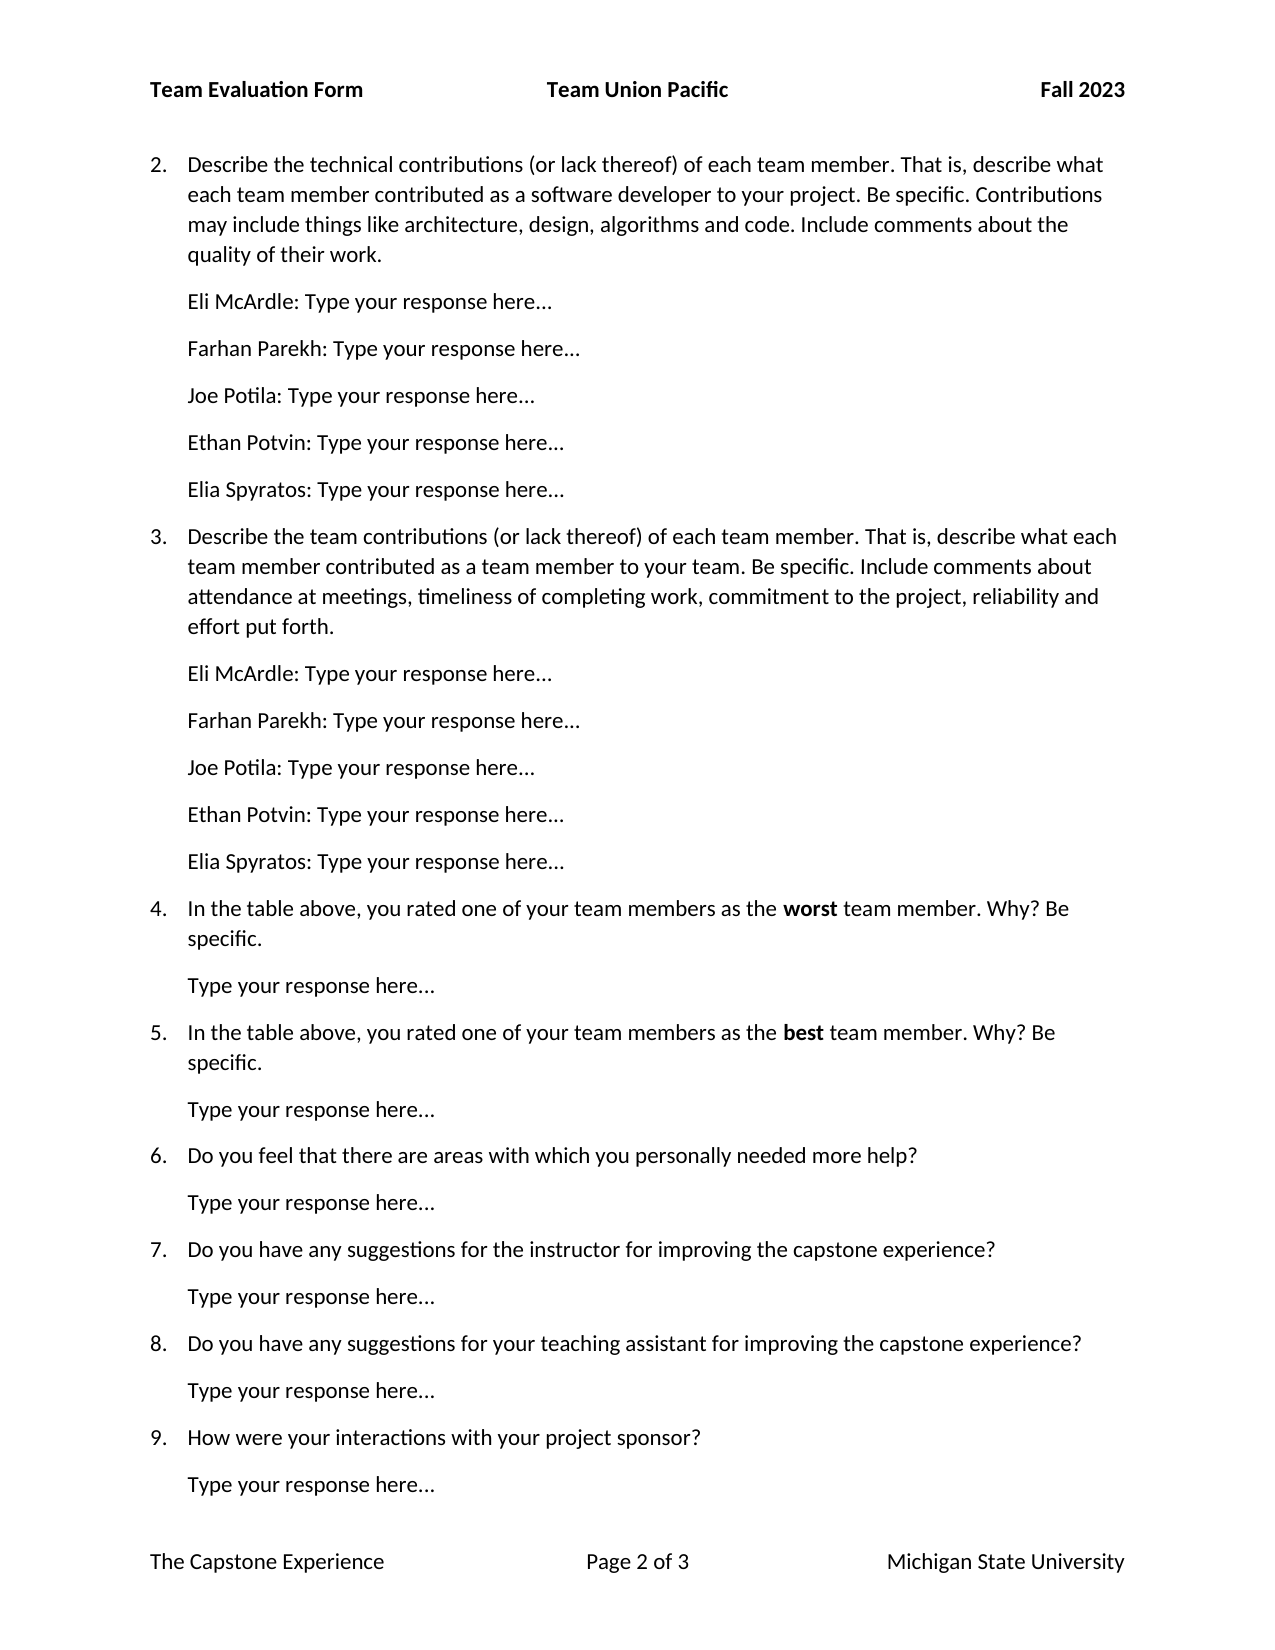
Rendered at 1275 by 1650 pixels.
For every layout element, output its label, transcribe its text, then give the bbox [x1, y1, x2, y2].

text Ethan Potvin: Type your response here... [187, 428, 1125, 456]
text Do you feel that there are areas with which you personally needed more help? [150, 1142, 1125, 1170]
text Eli McArdle: Type your response here... [187, 659, 1125, 687]
text Do you have any suggestions for your teaching assistant for improving the capstone experience? [150, 1329, 1125, 1357]
text Type your response here... [187, 1376, 1125, 1404]
text Type your response here... [187, 971, 1125, 999]
text Joe Potila: Type your response here... [187, 753, 1125, 781]
text In the table above, you rated one of your team members as the worst team member. Why? Be specific. [150, 894, 1125, 952]
text Type your response here... [187, 1095, 1125, 1123]
text Do you have any suggestions for the instructor for improving the capstone experience? [150, 1235, 1125, 1263]
text Eli McArdle: Type your response here... [187, 287, 1125, 316]
text Farhan Parekh: Type your response here... [187, 334, 1125, 362]
text How were your interactions with your project sponsor? [150, 1423, 1125, 1451]
text Describe the team contributions (or lack thereof) of each team member. That is, describe what each team member contributed as a team member to your team. Be specific. Include comments about attendance at meetings, timeliness of completing work, commitment to the project, reliability and effort put forth. [150, 522, 1125, 641]
text Ethan Potvin: Type your response here... [187, 800, 1125, 828]
text Elia Spyratos: Type your response here... [187, 847, 1125, 875]
text Describe the technical contributions (or lack thereof) of each team member. That is, describe what each team member contributed as a software developer to your project. Be specific. Contributions may include things like architecture, design, algorithms and code. Include comments about the quality of their work. [150, 150, 1125, 269]
text Type your response here... [187, 1188, 1125, 1217]
text Farhan Parekh: Type your response here... [187, 706, 1125, 734]
text Elia Spyratos: Type your response here... [187, 475, 1125, 503]
text In the table above, you rated one of your team members as the best team member. Why? Be specific. [150, 1018, 1125, 1076]
text Type your response here... [187, 1282, 1125, 1310]
text Joe Potila: Type your response here... [187, 381, 1125, 409]
text Type your response here... [187, 1470, 1125, 1498]
